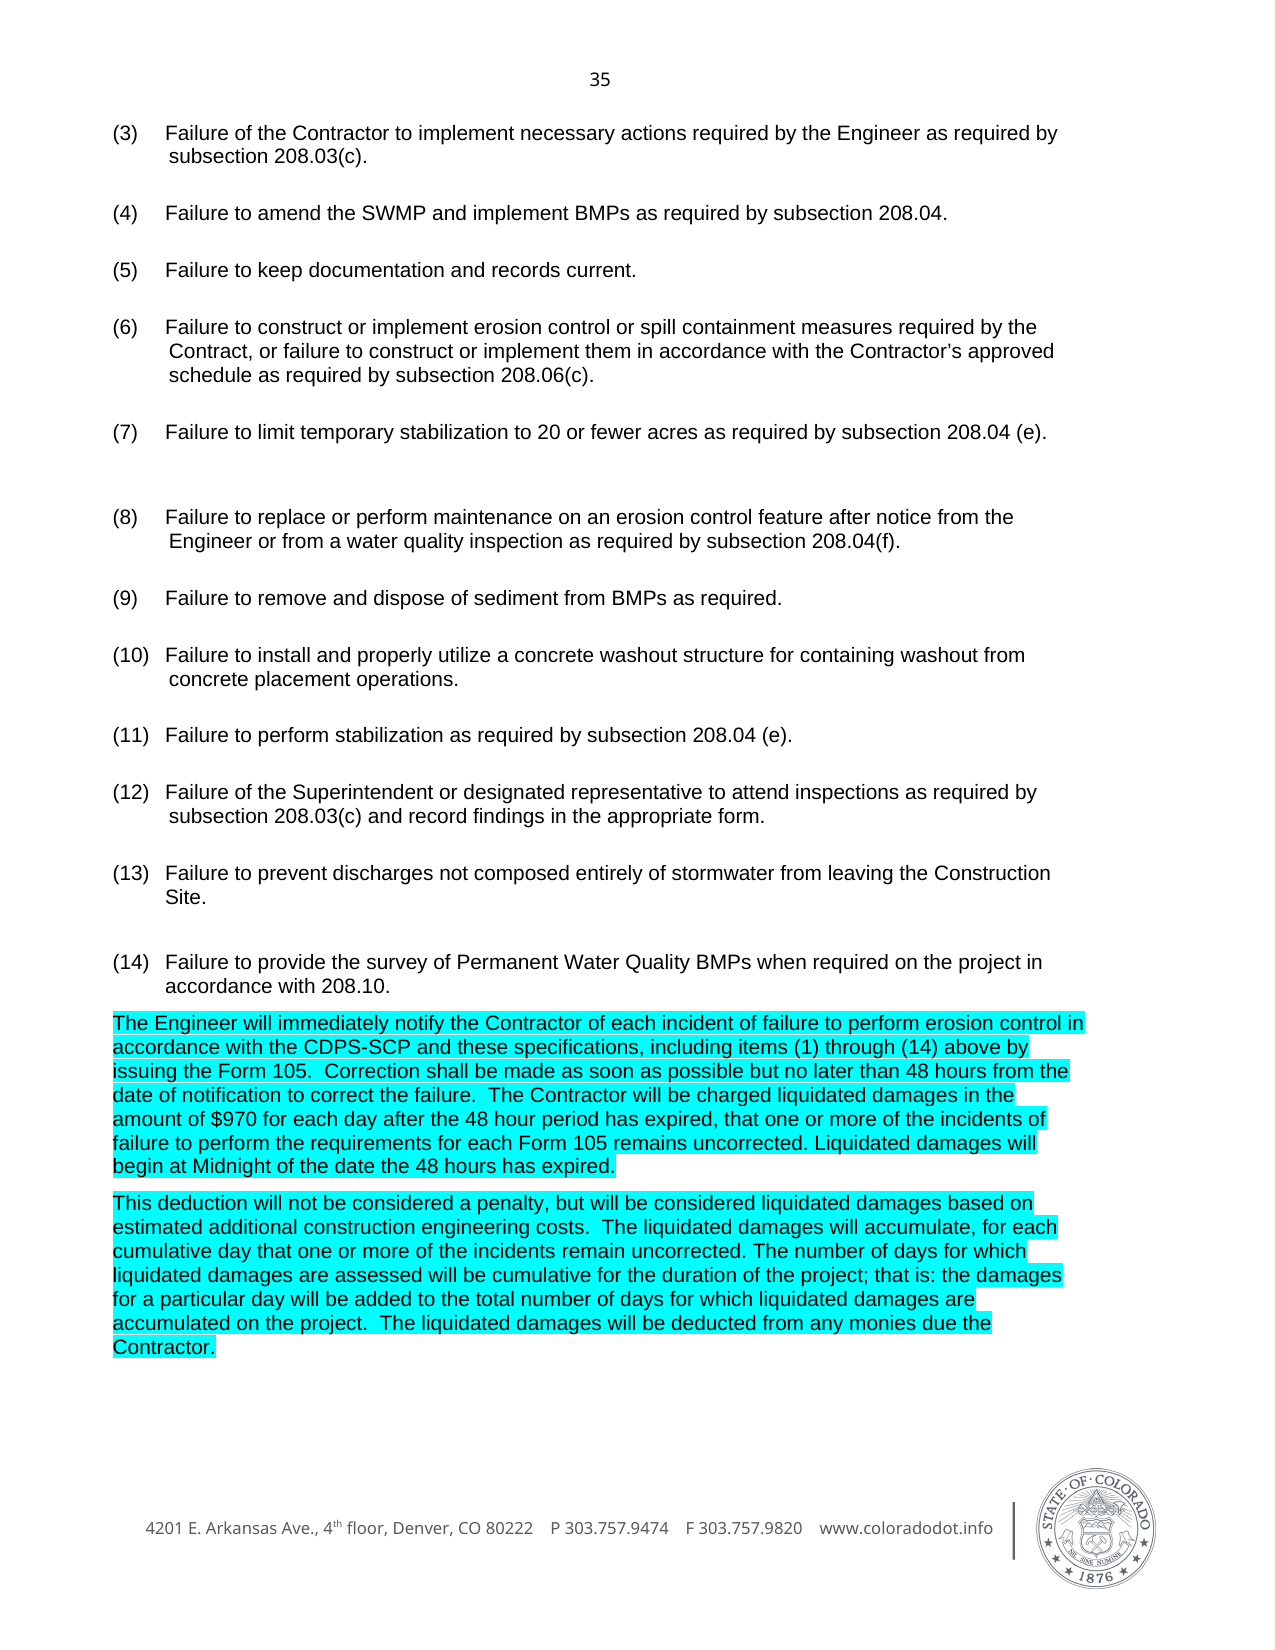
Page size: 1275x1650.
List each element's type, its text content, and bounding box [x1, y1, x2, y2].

text The Engineer will immediately notify the Contractor of each incident of failure to perform erosion control in accordance with the CDPS-SCP and these specifications, including items (1) through (14) above by issuing the Form 105. Correction shall be made as soon as possible but no later than 48 hours from the date of notification to correct the failure. The Contractor will be charged liquidated damages in the amount of $970 for each day after the 48 hour period has expired, that one or more of the incidents of failure to perform the requirements for each Form 105 remains uncorrected. Liquidated damages will begin at Midnight of the date the 48 hours has expired. [112, 1011, 1087, 1178]
list Failure to keep documentation and records current. [112, 258, 1087, 311]
list Failure to perform stabilization as required by subsection 208.04 (e). [112, 723, 1087, 776]
list Failure to install and properly utilize a concrete washout structure for containing washout from concrete placement operations. [112, 642, 1087, 719]
list Failure to provide the survey of Permanent Water Quality BMPs when required on the project in accordance with 208.10. [112, 950, 1087, 998]
list Failure of the Superintendent or designated representative to attend inspections as required by subsection 208.03(c) and record findings in the appropriate form. [112, 780, 1087, 857]
text This deduction will not be considered a penalty, but will be considered liquidated damages based on estimated additional construction engineering costs. The liquidated damages will accumulate, for each cumulative day that one or more of the incidents remain uncorrected. The number of days for which liquidated damages are assessed will be cumulative for the duration of the project; that is: the damages for a particular day will be added to the total number of days for which liquidated damages are accumulated on the project. The liquidated damages will be deducted from any monies due the Contractor. [112, 1191, 1087, 1358]
list Failure to replace or perform maintenance on an erosion control feature after notice from the Engineer or from a water quality inspection as required by subsection 208.04(f). [112, 505, 1087, 581]
list Failure to limit temporary stabilization to 20 or fewer acres as required by subsection 208.04 (e). [112, 420, 1087, 472]
list Failure to construct or implement erosion control or spill containment measures required by the Contract, or failure to construct or implement them in accordance with the Contractor’s approved schedule as required by subsection 208.06(c). [112, 315, 1087, 416]
picture [1036, 1468, 1156, 1589]
list Failure to remove and dispose of sediment from BMPs as required. [112, 586, 1087, 638]
list Failure to prevent discharges not composed entirely of stormwater from leaving the Construction Site. [112, 861, 1087, 938]
list Failure of the Contractor to implement necessary actions required by the Engineer as required by subsection 208.03(c). [112, 120, 1087, 197]
list Failure to amend the SWMP and implement BMPs as required by subsection 208.04. [112, 201, 1087, 254]
